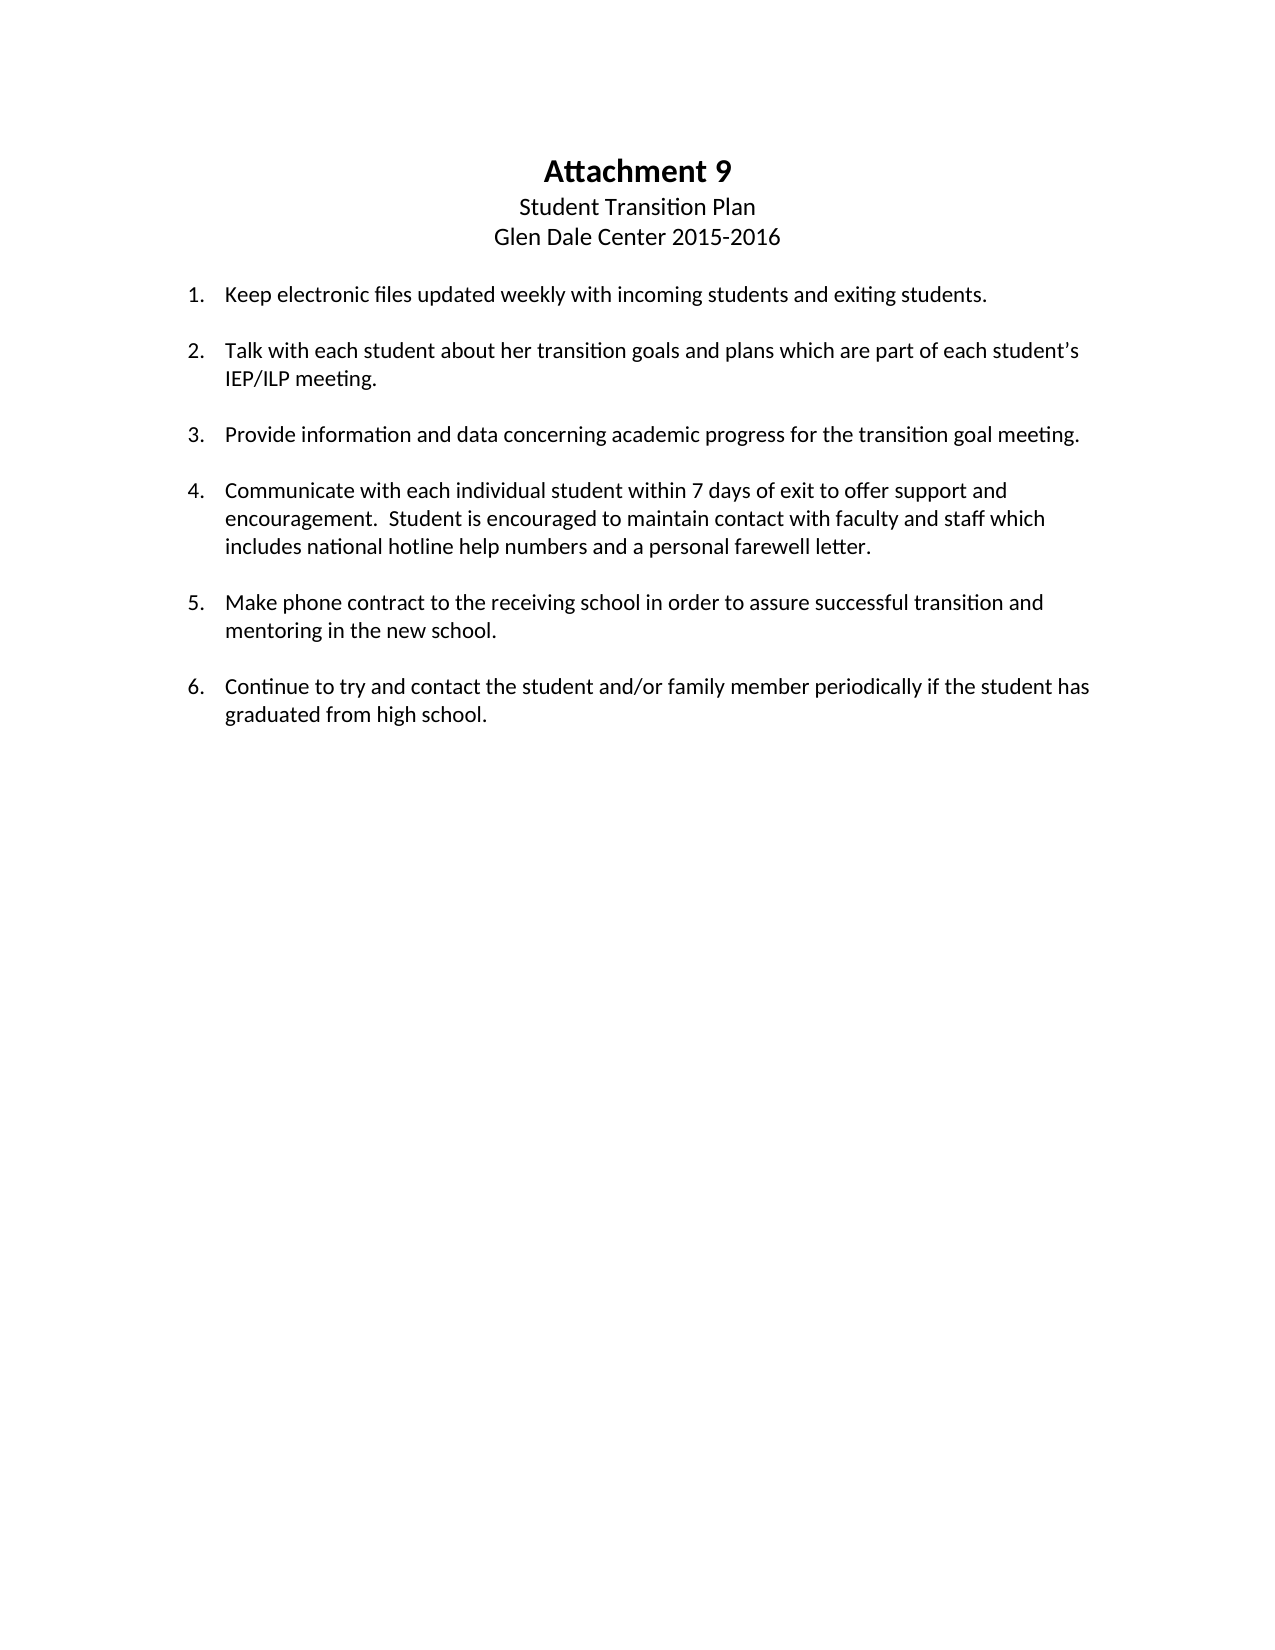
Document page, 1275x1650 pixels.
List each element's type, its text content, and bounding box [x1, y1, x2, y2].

list Make phone contract to the receiving school in order to assure successful transition and mentoring in the new school. [187, 588, 1125, 644]
list Communicate with each individual student within 7 days of exit to offer support and encouragement. Student is encouraged to maintain contact with faculty and staff which includes national hotline help numbers and a personal farewell letter. [187, 476, 1125, 560]
text Glen Dale Center 2015-2016 [150, 221, 1125, 252]
text Student Transition Plan [150, 191, 1125, 221]
list Continue to try and contact the student and/or family member periodically if the student has graduated from high school. [187, 672, 1125, 728]
list Provide information and data concerning academic progress for the transition goal meeting. [187, 420, 1125, 448]
list Keep electronic files updated weekly with incoming students and exiting students. [187, 280, 1125, 308]
text Attachment 9 [150, 150, 1125, 191]
list Talk with each student about her transition goals and plans which are part of each student’s IEP/ILP meeting. [187, 336, 1125, 392]
